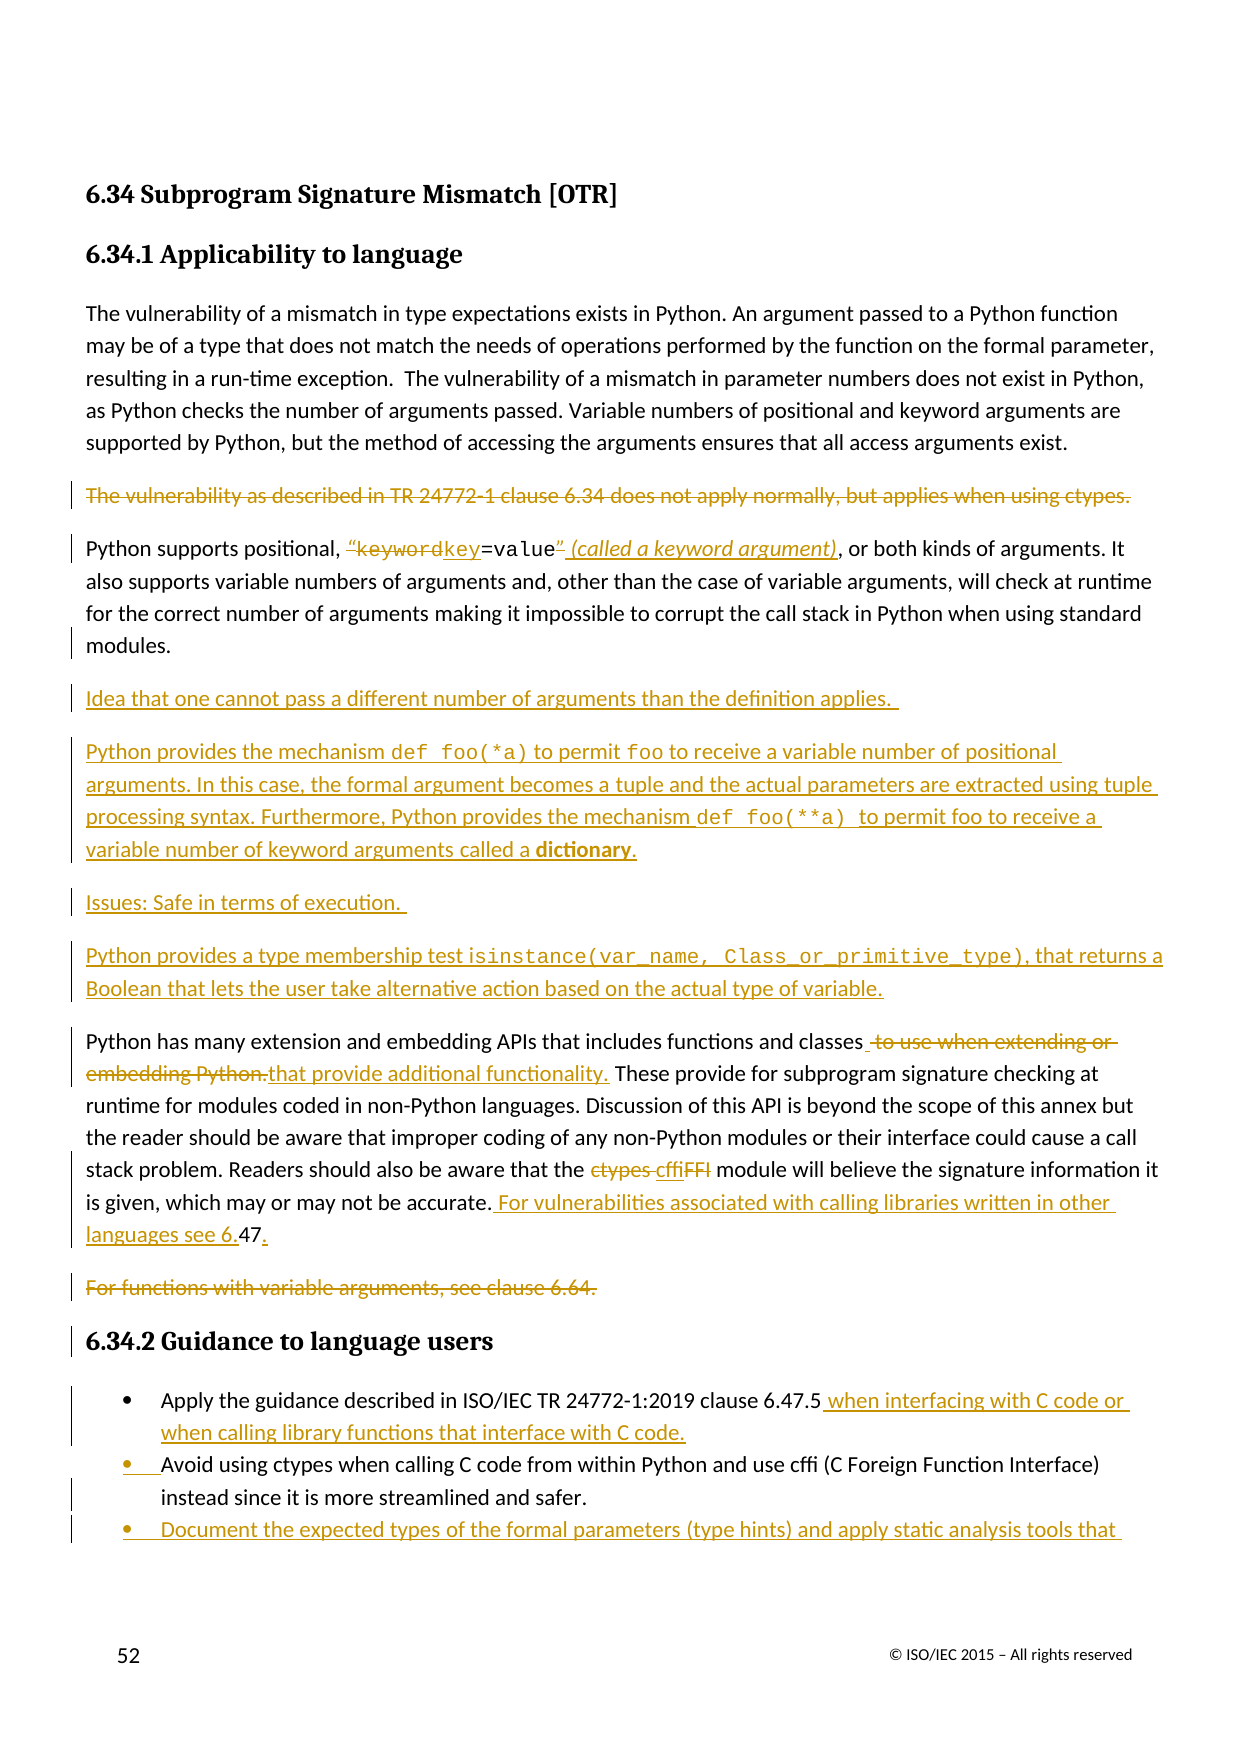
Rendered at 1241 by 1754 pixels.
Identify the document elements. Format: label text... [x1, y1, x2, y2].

subtitle 6.34 Subprogram Signature Mismatch [OTR] [86, 179, 1164, 210]
list Avoid using ctypes when calling C code from within Python and use cffi (C Foreign Function Interface) instead since it is more streamlined and safer. [123, 1450, 1164, 1511]
subtitle 6.34.2 Guidance to language users [86, 1326, 1164, 1357]
text Python supports positional, =value, or both kinds of arguments. It also supports variable numbers of arguments and, other than the case of variable arguments, will check at runtime for the correct number of arguments making it impossible to corrupt the call stack in Python when using standard modules. [86, 534, 1164, 659]
subtitle 6.34.1 Applicability to language [86, 239, 1164, 271]
text Python has many extension and embedding APIs that includes functions and classes These provide for subprogram signature checking at runtime for modules coded in non-Python languages. Discussion of this API is beyond the scope of this annex but the reader should be aware that improper coding of any non-Python modules or their interface could cause a call stack problem. Readers should also be aware that the module will believe the signature information it is given, which may or may not be accurate.47 [86, 1027, 1164, 1248]
text The vulnerability of a mismatch in type expectations exists in Python. An argument passed to a Python function may be of a type that does not match the needs of operations performed by the function on the formal parameter, resulting in a run-time exception. The vulnerability of a mismatch in parameter numbers does not exist in Python, as Python checks the number of arguments passed. Variable numbers of positional and keyword arguments are supported by Python, but the method of accessing the arguments ensures that all access arguments exist. [86, 299, 1164, 456]
list Apply the guidance described in ISO/IEC TR 24772-1:2019 clause 6.47.5 [123, 1386, 1164, 1446]
